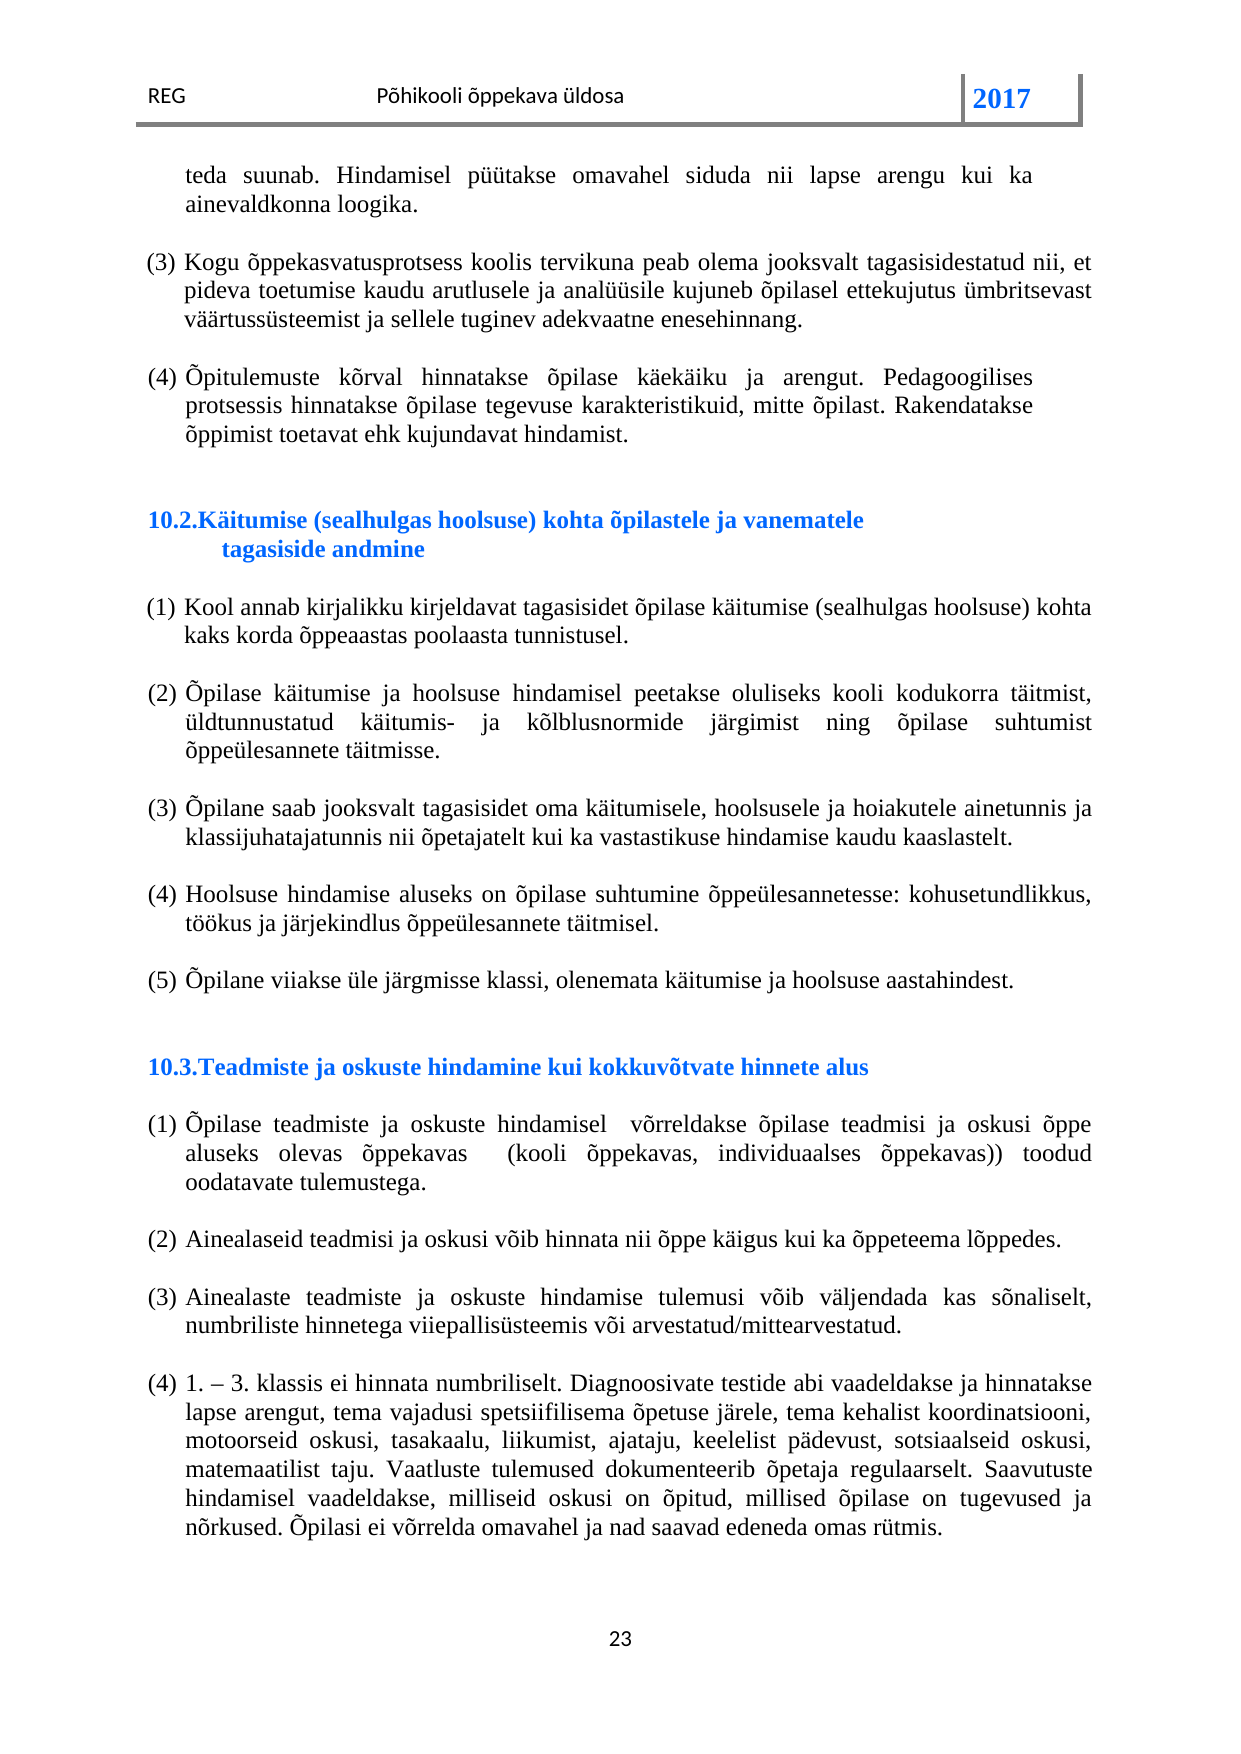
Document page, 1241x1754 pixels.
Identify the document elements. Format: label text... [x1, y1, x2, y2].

list Ainealaste teadmiste ja oskuste hindamise tulemusi võib väljendada kas sõnaliselt, numbriliste hinnetega viiepallisüsteemis või arvestatud/mittearvestatud. [148, 1282, 1093, 1339]
list 1. – 3. klassis ei hinnata numbriliselt. Diagnoosivate testide abi vaadeldakse ja hinnatakse lapse arengut, tema vajadusi spetsiifilisema õpetuse järele, tema kehalist koordinatsiooni, motoorseid oskusi, tasakaalu, liikumist, ajataju, keelelist pädevust, sotsiaalseid oskusi, matemaatilist taju. Vaatluste tulemused dokumenteerib õpetaja regulaarselt. Saavutuste hindamisel vaadeldakse, milliseid oskusi on õpitud, millised õpilase on tugevused ja nõrkused. Õpilasi ei võrrelda omavahel ja nad saavad edeneda omas rütmis. [148, 1368, 1093, 1541]
list Õpilase teadmiste ja oskuste hindamisel võrreldakse õpilase teadmisi ja oskusi õppe aluseks olevas õppekavas (kooli õppekavas, individuaalses õppekavas)) toodud oodatavate tulemustega. [148, 1109, 1093, 1196]
list Ainealaseid teadmisi ja oskusi võib hinnata nii õppe käigus kui ka õppeteema lõppedes. [148, 1224, 1093, 1253]
subtitle tagasiside andmine [148, 534, 1093, 563]
list Õpitulemuste kõrval hinnatakse õpilase käekäiku ja arengut. Pedagoogilises protsessis hinnatakse õpilase tegevuse karakteristikuid, mitte õpilast. Rakendatakse õppimist toetavat ehk kujundavat hindamist. [148, 362, 1034, 448]
list Õpilane viiakse üle järgmisse klassi, olenemata käitumise ja hoolsuse aastahindest. [148, 966, 1093, 994]
list Kogu õppekasvatusprotsess koolis tervikuna peab olema jooksvalt tagasisidestatud nii, et pideva toetumise kaudu arutlusele ja analüüsile kujuneb õpilasel ettekujutus ümbritsevast väärtussüsteemist ja sellele tuginev adekvaatne enesehinnang. [146, 247, 1093, 333]
list Hoolsuse hindamise aluseks on õpilase suhtumine õppeülesannetesse: kohusetundlikkus, töökus ja järjekindlus õppeülesannete täitmisel. [148, 879, 1093, 937]
list Kool annab kirjalikku kirjeldavat tagasisidet õpilase käitumise (sealhulgas hoolsuse) kohta kaks korda õppeaastas poolaasta tunnistusel. [146, 592, 1093, 649]
list Õpilane saab jooksvalt tagasisidet oma käitumisele, hoolsusele ja hoiakutele ainetunnis ja klassijuhatajatunnis nii õpetajatelt kui ka vastastikuse hindamise kaudu kaaslastelt. [148, 793, 1093, 851]
list Õpilase käitumise ja hoolsuse hindamisel peetakse oluliseks kooli kodukorra täitmist, üldtunnustatud käitumis- ja kõlblusnormide järgimist ning õpilase suhtumist õppeülesannete täitmisse. [148, 678, 1093, 764]
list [148, 161, 1034, 218]
text 10.3.Teadmiste ja oskuste hindamine kui kokkuvõtvate hinnete alus [148, 1052, 1093, 1081]
subtitle 10.2.Käitumise (sealhulgas hoolsuse) kohta õpilastele ja vanematele [148, 506, 1093, 534]
